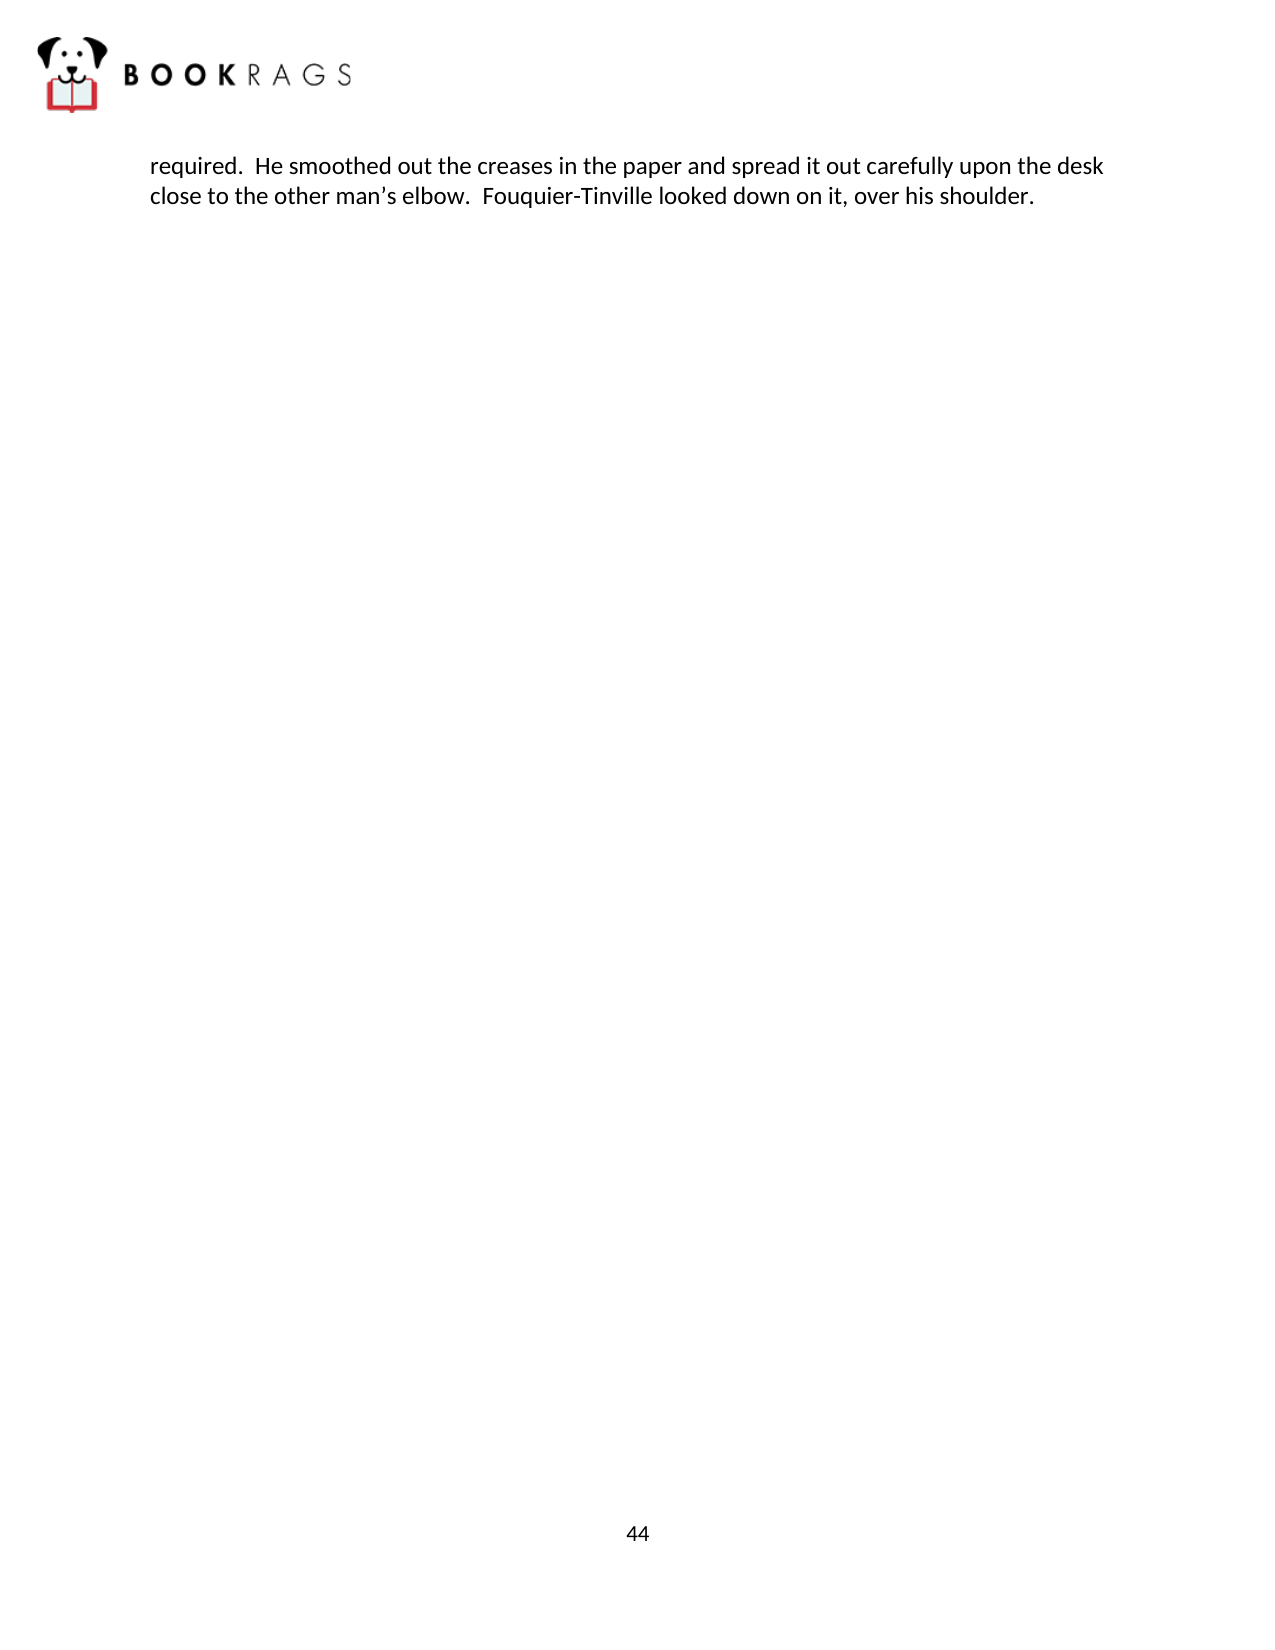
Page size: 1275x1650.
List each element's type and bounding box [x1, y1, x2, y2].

text [150, 150, 1125, 211]
picture [37, 37, 351, 113]
